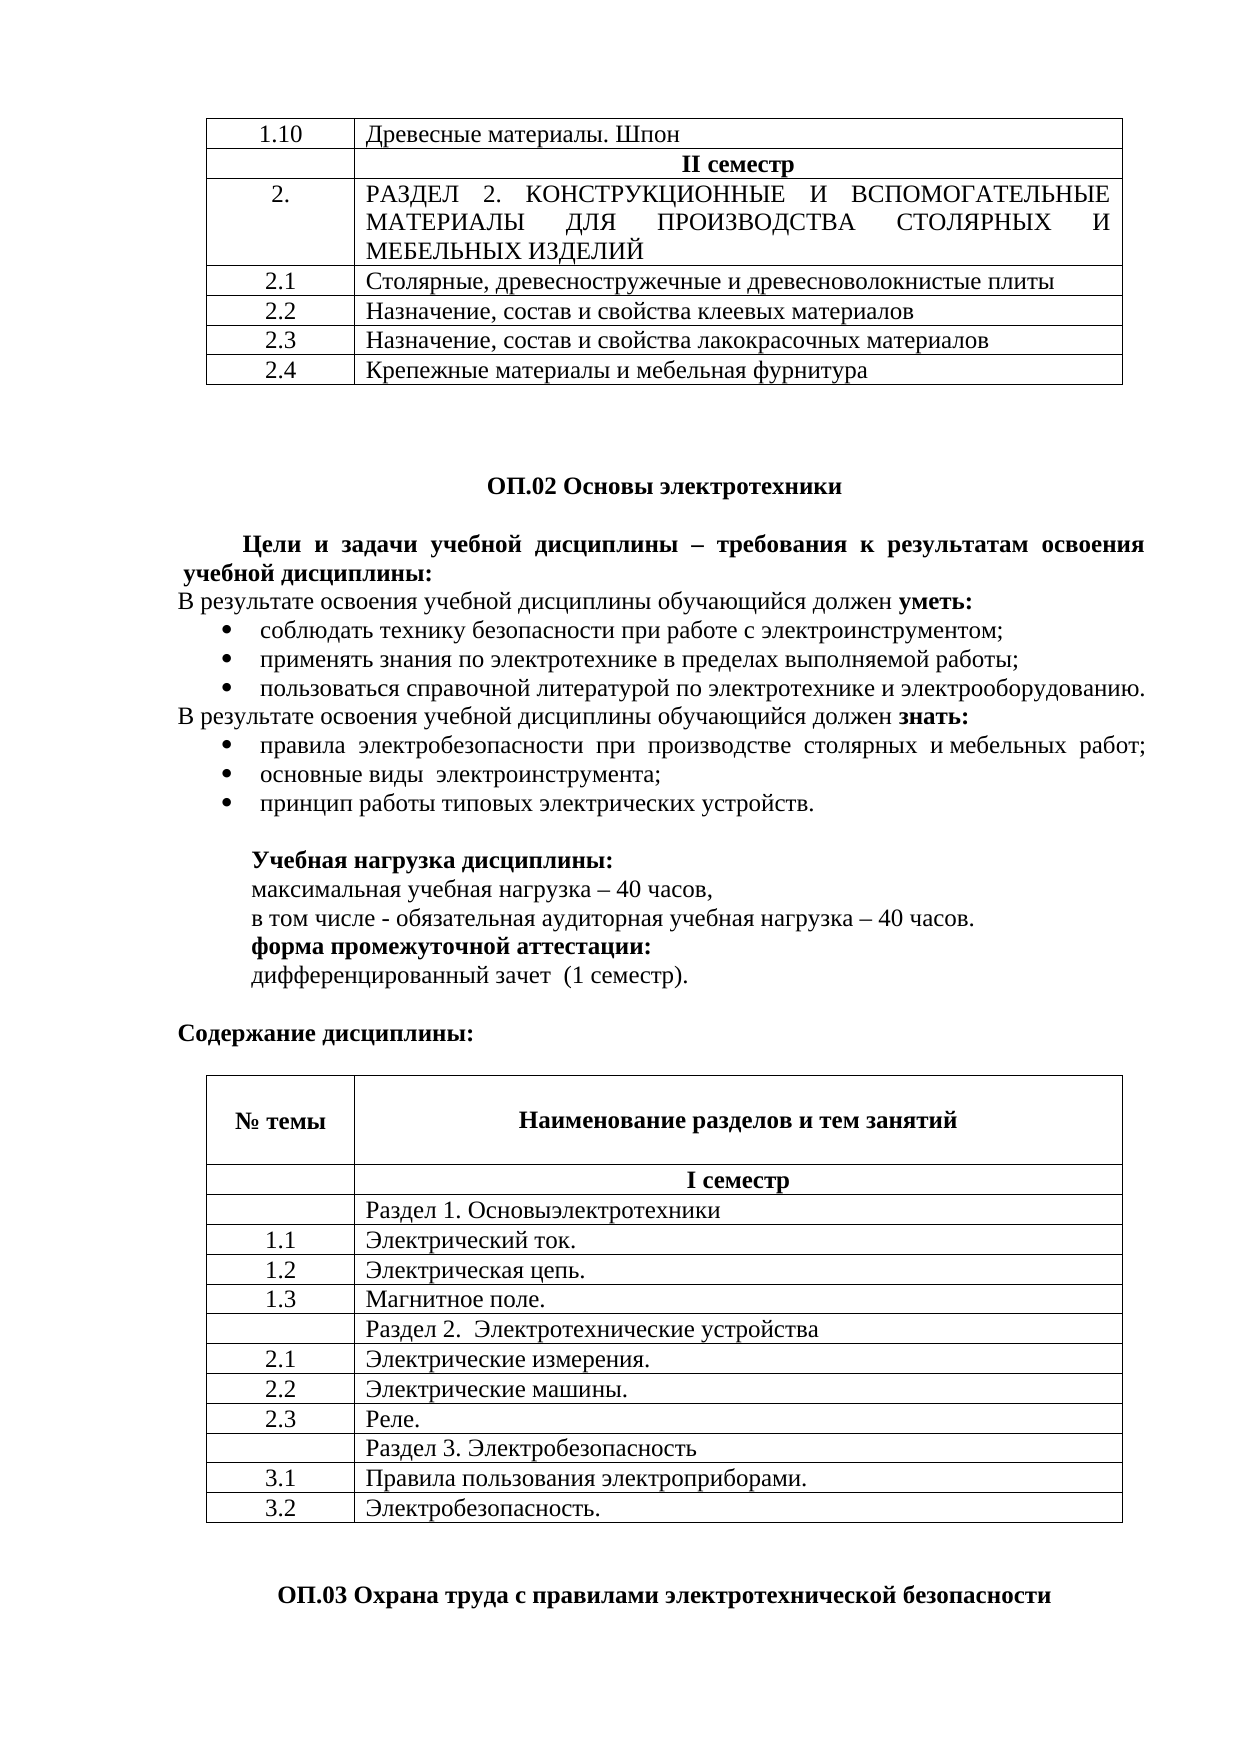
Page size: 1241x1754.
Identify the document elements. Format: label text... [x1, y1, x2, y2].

table_cell Назначение, состав и свойства клеевых материалов [355, 296, 1122, 324]
table_cell Магнитное поле. [355, 1285, 1122, 1313]
text дифференцированный зачет (1 семестр). [177, 960, 1152, 989]
table_cell Назначение, состав и свойства лакокрасочных материалов [355, 326, 1122, 354]
table_cell 2.1 [207, 1344, 354, 1373]
table_cell 2.1 [207, 266, 354, 295]
table_cell 1.1 [207, 1225, 354, 1254]
table_cell 3.2 [207, 1493, 354, 1522]
list соблюдать технику безопасности при работе с электроинструментом; [222, 615, 1152, 644]
table_cell РАЗДЕЛ 2. КОНСТРУКЦИОННЫЕ И ВСПОМОГАТЕЛЬНЫЕ МАТЕРИАЛЫ ДЛЯ ПРОИЗВОДСТВА СТОЛЯРНЫХ И МЕБЕЛЬНЫХ ИЗДЕЛИЙ [355, 179, 1122, 265]
table_cell Электрические измерения. [355, 1344, 1122, 1373]
text В результате освоения учебной дисциплины обучающийся должен знать: [177, 701, 1152, 730]
table_cell 2.3 [207, 1404, 354, 1432]
table_cell Столярные, древесностружечные и древесноволокнистые плиты [355, 266, 1122, 295]
text максимальная учебная нагрузка – 40 часов, [177, 874, 1152, 903]
table_cell [207, 1434, 354, 1462]
list принцип работы типовых электрических устройств. [222, 788, 1152, 816]
table_cell Раздел 2. Электротехнические устройства [355, 1314, 1122, 1343]
list применять знания по электротехнике в пределах выполняемой работы; [222, 644, 1152, 673]
list правила электробезопасности при производстве столярных и мебельных работ; [222, 730, 1152, 759]
table_cell I семестр [355, 1165, 1122, 1194]
table_cell 1.3 [207, 1285, 354, 1313]
table_cell [207, 1195, 354, 1224]
table_cell Раздел 3. Электробезопасность [355, 1434, 1122, 1462]
table_cell 2.2 [207, 1374, 354, 1403]
table_cell 3.1 [207, 1463, 354, 1492]
table_cell Электрический ток. [355, 1225, 1122, 1254]
table_cell Электробезопасность. [355, 1493, 1122, 1522]
table_cell Электрические машины. [355, 1374, 1122, 1403]
text ОП.02 Основы электротехники [177, 471, 1152, 500]
table_cell 2.2 [207, 296, 354, 324]
table_cell Крепежные материалы и мебельная фурнитура [355, 355, 1122, 384]
text Цели и задачи учебной дисциплины – требования к результатам освоения учебной дисциплины: [183, 529, 1146, 586]
table_cell 2. [207, 179, 354, 265]
table_cell Древесные материалы. Шпон [355, 119, 1122, 148]
table_cell 1.2 [207, 1255, 354, 1283]
table_cell [207, 1165, 354, 1194]
table_cell 1.10 [207, 119, 354, 148]
table_cell 2.4 [207, 355, 354, 384]
table_cell Раздел 1. Основыэлектротехники [355, 1195, 1122, 1224]
text в том числе - обязательная аудиторная учебная нагрузка – 40 часов. [177, 903, 1152, 931]
text Учебная нагрузка дисциплины: [177, 845, 1152, 874]
table_cell Правила пользования электроприборами. [355, 1463, 1122, 1492]
text ОП.03 Охрана труда с правилами электротехнической безопасности [177, 1580, 1152, 1609]
table_cell Электрическая цепь. [355, 1255, 1122, 1283]
table_cell II семестр [355, 149, 1122, 178]
text Содержание дисциплины: [177, 1018, 1152, 1046]
text В результате освоения учебной дисциплины обучающийся должен уметь: [177, 586, 1152, 615]
table_cell [207, 149, 354, 178]
table_header Наименование разделов и тем занятий [355, 1076, 1122, 1164]
text форма промежуточной аттестации: [177, 931, 1152, 960]
list основные виды электроинструмента; [222, 759, 1152, 788]
table_header № темы [207, 1076, 354, 1164]
table_cell [207, 1314, 354, 1343]
table_cell 2.3 [207, 326, 354, 354]
table_cell Реле. [355, 1404, 1122, 1432]
list пользоваться справочной литературой по электротехнике и электрооборудованию. [222, 673, 1152, 701]
